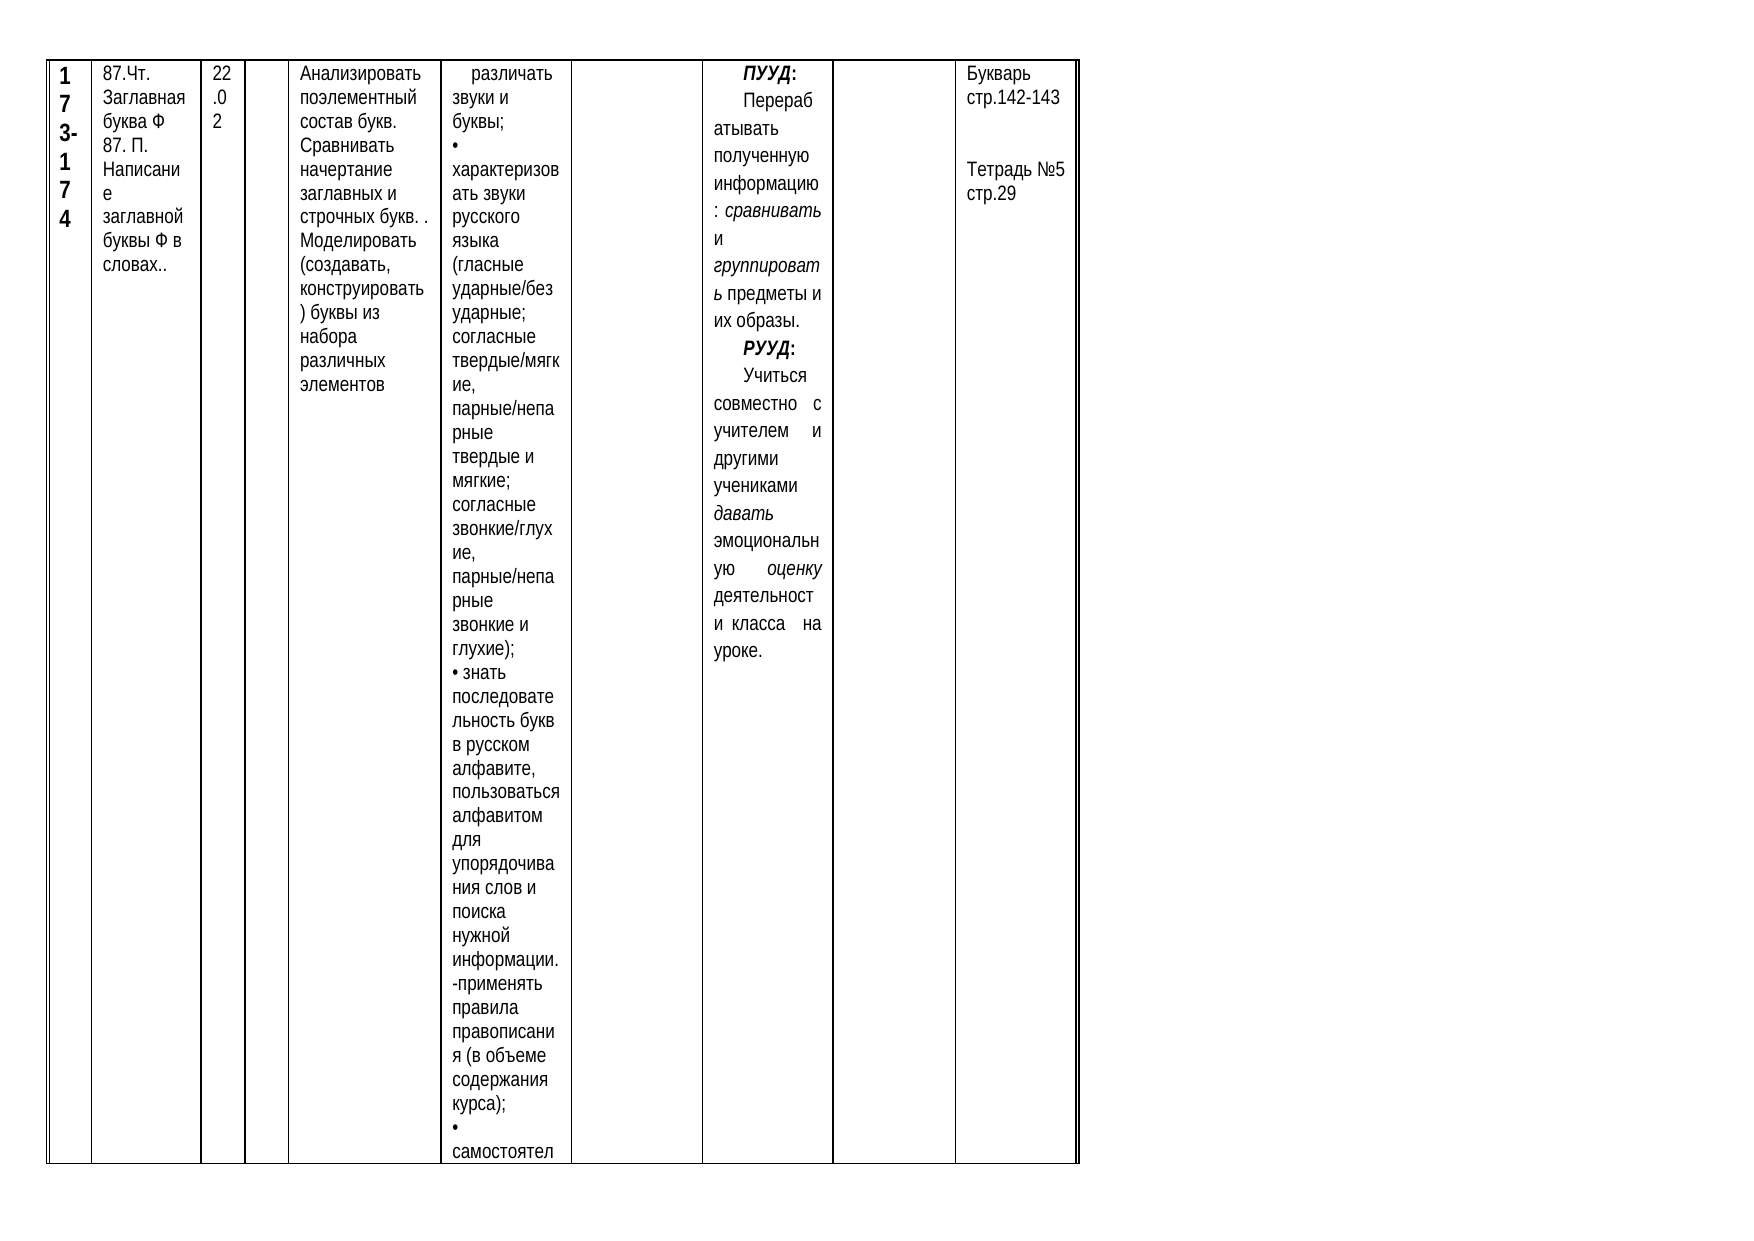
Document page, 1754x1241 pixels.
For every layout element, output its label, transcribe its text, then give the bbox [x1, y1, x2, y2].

table_cell 22.02 [202, 61, 244, 1163]
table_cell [442, 61, 571, 1163]
table_cell [834, 61, 955, 1163]
table_cell 173-174 [50, 61, 91, 1163]
table_cell [246, 61, 288, 1163]
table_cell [956, 61, 1075, 1163]
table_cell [289, 61, 440, 1163]
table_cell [92, 61, 200, 1163]
table_cell [572, 61, 702, 1163]
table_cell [703, 61, 832, 1163]
